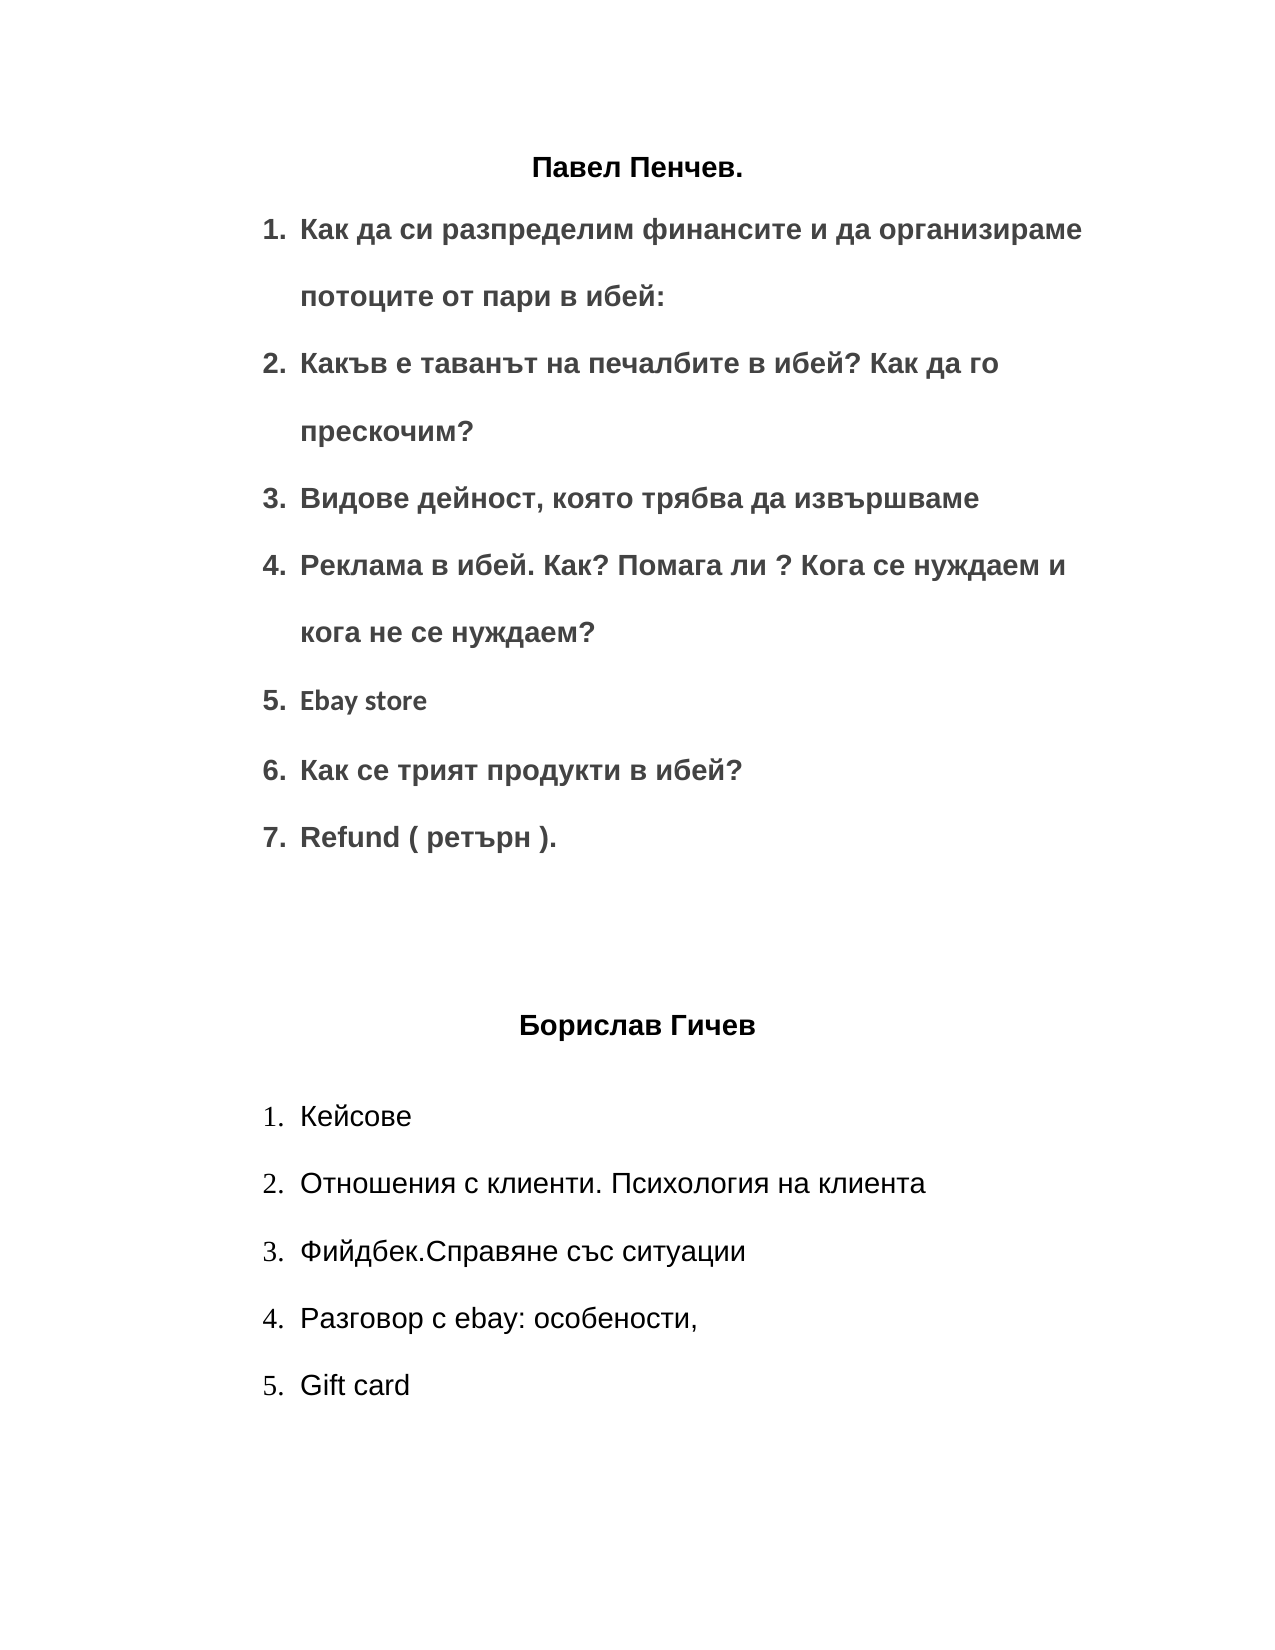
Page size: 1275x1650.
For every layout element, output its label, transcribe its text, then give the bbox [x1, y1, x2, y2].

list Реклама в ибей. Как? Помага ли ? Кога се нуждаем и кога не се нуждаем? [262, 548, 1125, 648]
list Фийдбек.Справяне със ситуации [262, 1234, 1125, 1267]
list Видове дейност, която трябва да извършваме [262, 481, 1125, 514]
list Какъв е таванът на печалбите в ибей? Как да го прескочим? [262, 346, 1125, 447]
list Как се трият продукти в ибей? [262, 753, 1125, 787]
list Refund ( ретърн ). [262, 820, 1125, 854]
list Ebay store [262, 682, 1125, 717]
list Gift card [262, 1368, 1125, 1402]
text Павел Пенчев. [150, 150, 1125, 183]
list Отношения с клиенти. Психология на клиента [262, 1166, 1125, 1200]
text Борислав Гичев [150, 1008, 1125, 1042]
list Разговор с ebay: особености, [262, 1301, 1125, 1335]
list Кейсове [262, 1099, 1125, 1133]
list Как да си разпределим финансите и да организираме потоците от пари в ибей: [262, 212, 1125, 313]
